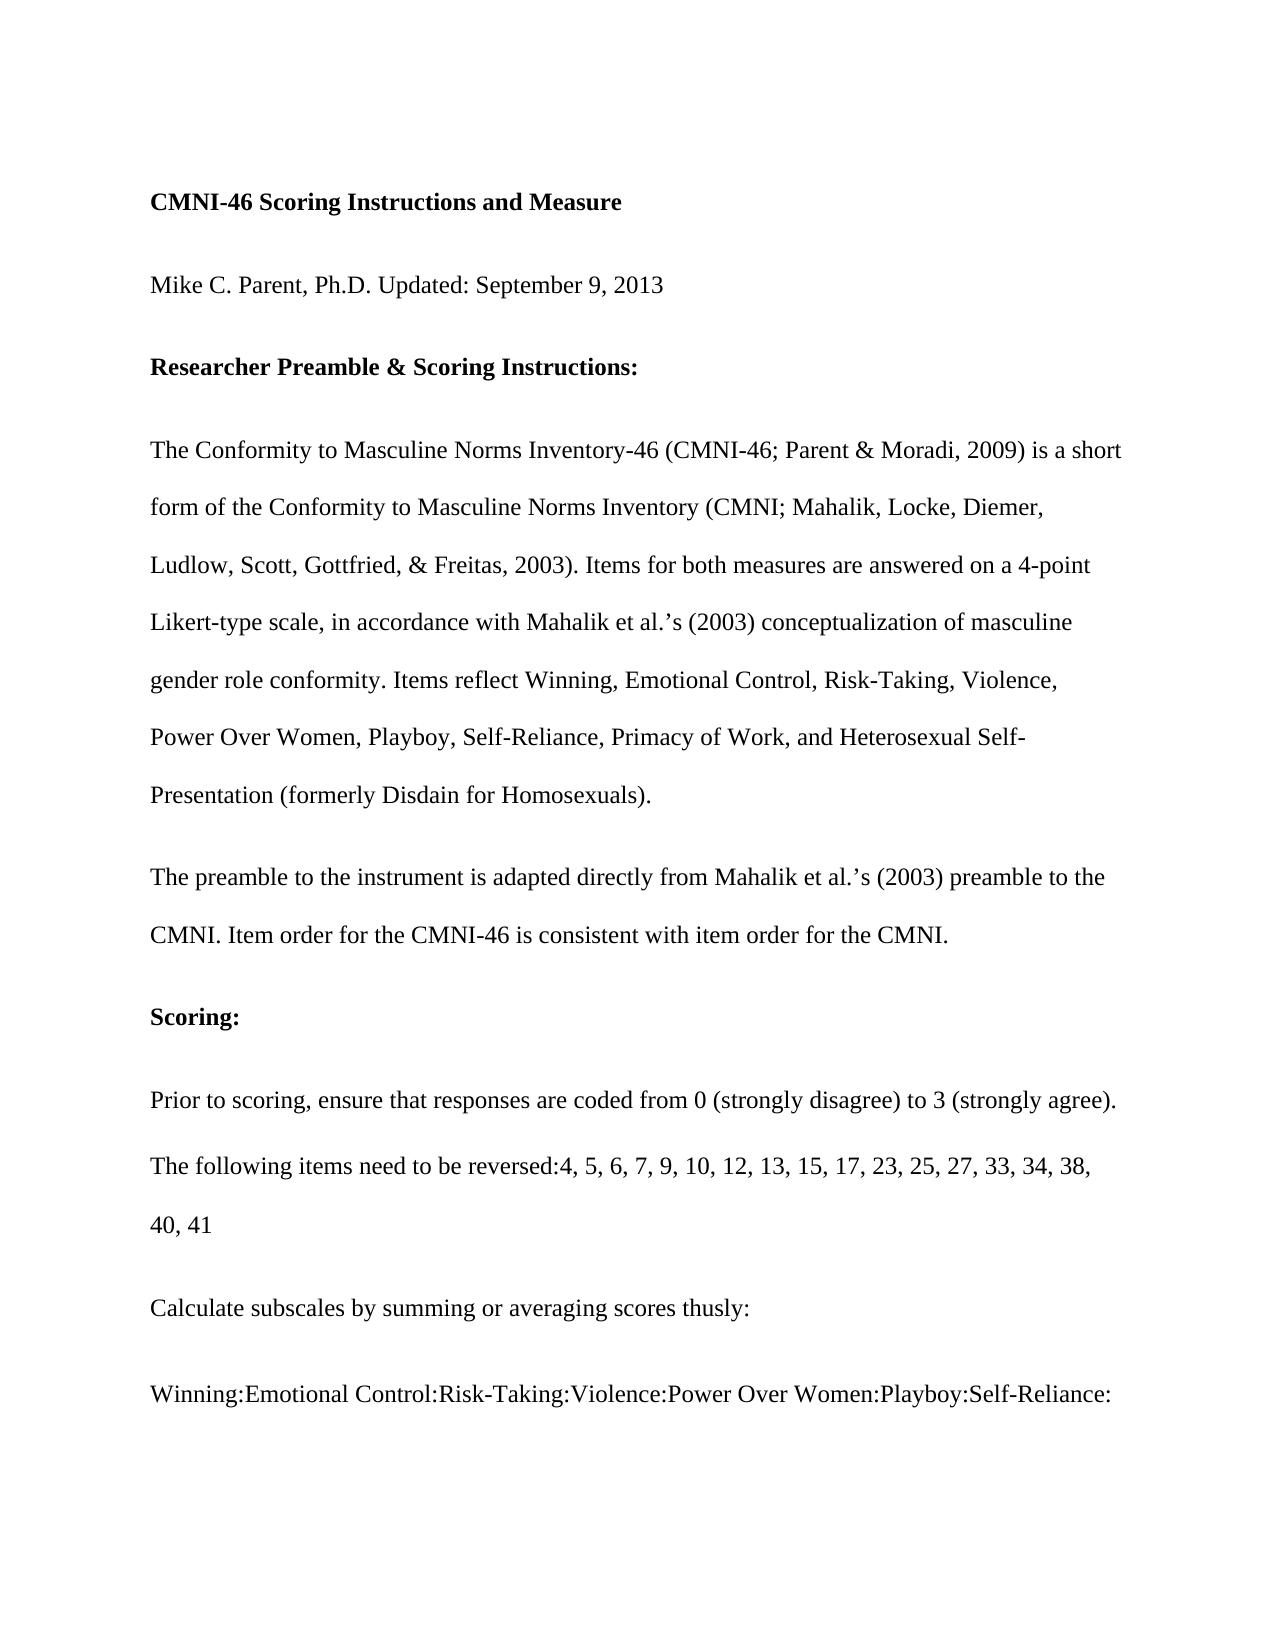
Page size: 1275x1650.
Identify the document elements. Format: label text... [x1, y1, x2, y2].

text The Conformity to Masculine Norms Inventory-46 (CMNI-46; Parent & Moradi, 2009) is a short form of the Conformity to Masculine Norms Inventory (CMNI; Mahalik, Locke, Diemer, Ludlow, Scott, Gottfried, & Freitas, 2003). Items for both measures are answered on a 4-point Likert-type scale, in accordance with Mahalik et al.’s (2003) conceptualization of masculine gender role conformity. Items reflect Winning, Emotional Control, Risk-Taking, Violence, Power Over Women, Playboy, Self-Reliance, Primacy of Work, and Heterosexual Self- Presentation (formerly Disdain for Homosexuals). [150, 435, 1125, 808]
text Mike C. Parent, Ph.D. Updated: September 9, 2013 [150, 270, 1125, 298]
text Scoring: [150, 1002, 1125, 1031]
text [150, 1375, 1125, 1409]
text Researcher Preamble & Scoring Instructions: [150, 352, 1125, 381]
text The preamble to the instrument is adapted directly from Mahalik et al.’s (2003) preamble to the CMNI. Item order for the CMNI-46 is consistent with item order for the CMNI. [150, 862, 1125, 948]
text Prior to scoring, ensure that responses are coded from 0 (strongly disagree) to 3 (strongly agree). The following items need to be reversed: 4, 5, 6, 7, 9, 10, 12, 13, 15, 17, 23, 25, 27, 33, 34, 38, 40, 41 [150, 1085, 1125, 1239]
text CMNI-46 Scoring Instructions and Measure [150, 187, 1125, 216]
text Calculate subscales by summing or averaging scores thusly: [150, 1293, 1125, 1322]
